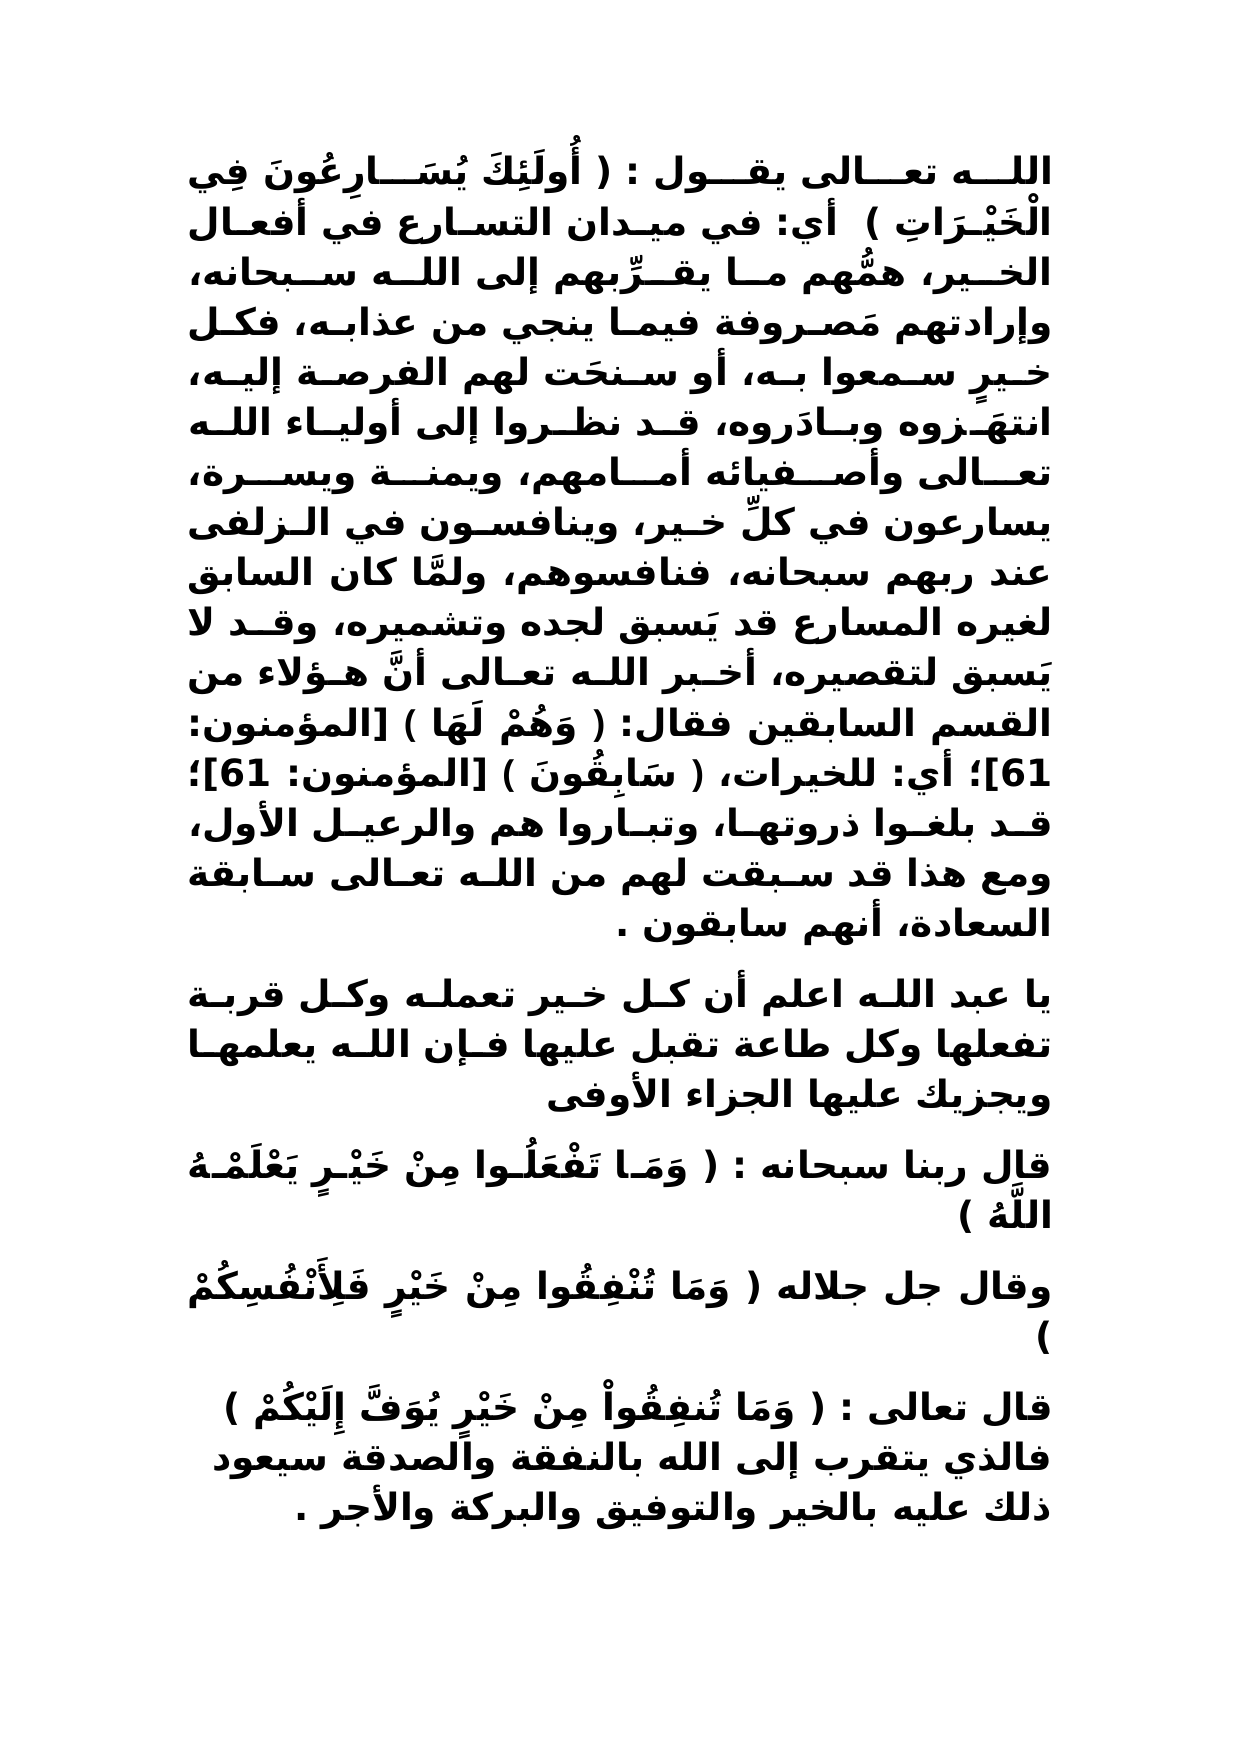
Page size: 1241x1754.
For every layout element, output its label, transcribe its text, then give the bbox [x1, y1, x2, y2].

text يا عبد الله اعلم أن كل خير تعمله وكل قربة تفعلها وكل طاعة تقبل عليها فإن الله يعلمها ويجزيك عليها الجزاء الأوفى [187, 972, 1053, 1116]
text قال ربنا سبحانه : ( وَمَا تَفْعَلُوا مِنْ خَيْرٍ يَعْلَمْهُ اللَّهُ ) [187, 1144, 1053, 1237]
text وقال جل جلاله ( وَمَا تُنْفِقُوا مِنْ خَيْرٍ فَلِأَنْفُسِكُمْ ) [187, 1265, 1053, 1358]
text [187, 150, 1053, 945]
text قال تعالى : ( وَمَا تُنفِقُواْ مِنْ خَيْرٍ يُوَفَّ إِلَيْكُمْ ) فالذي يتقرب إلى الله بالنفقة والصدقة سيعود ذلك عليه بالخير والتوفيق والبركة والأجر . [187, 1386, 1053, 1529]
